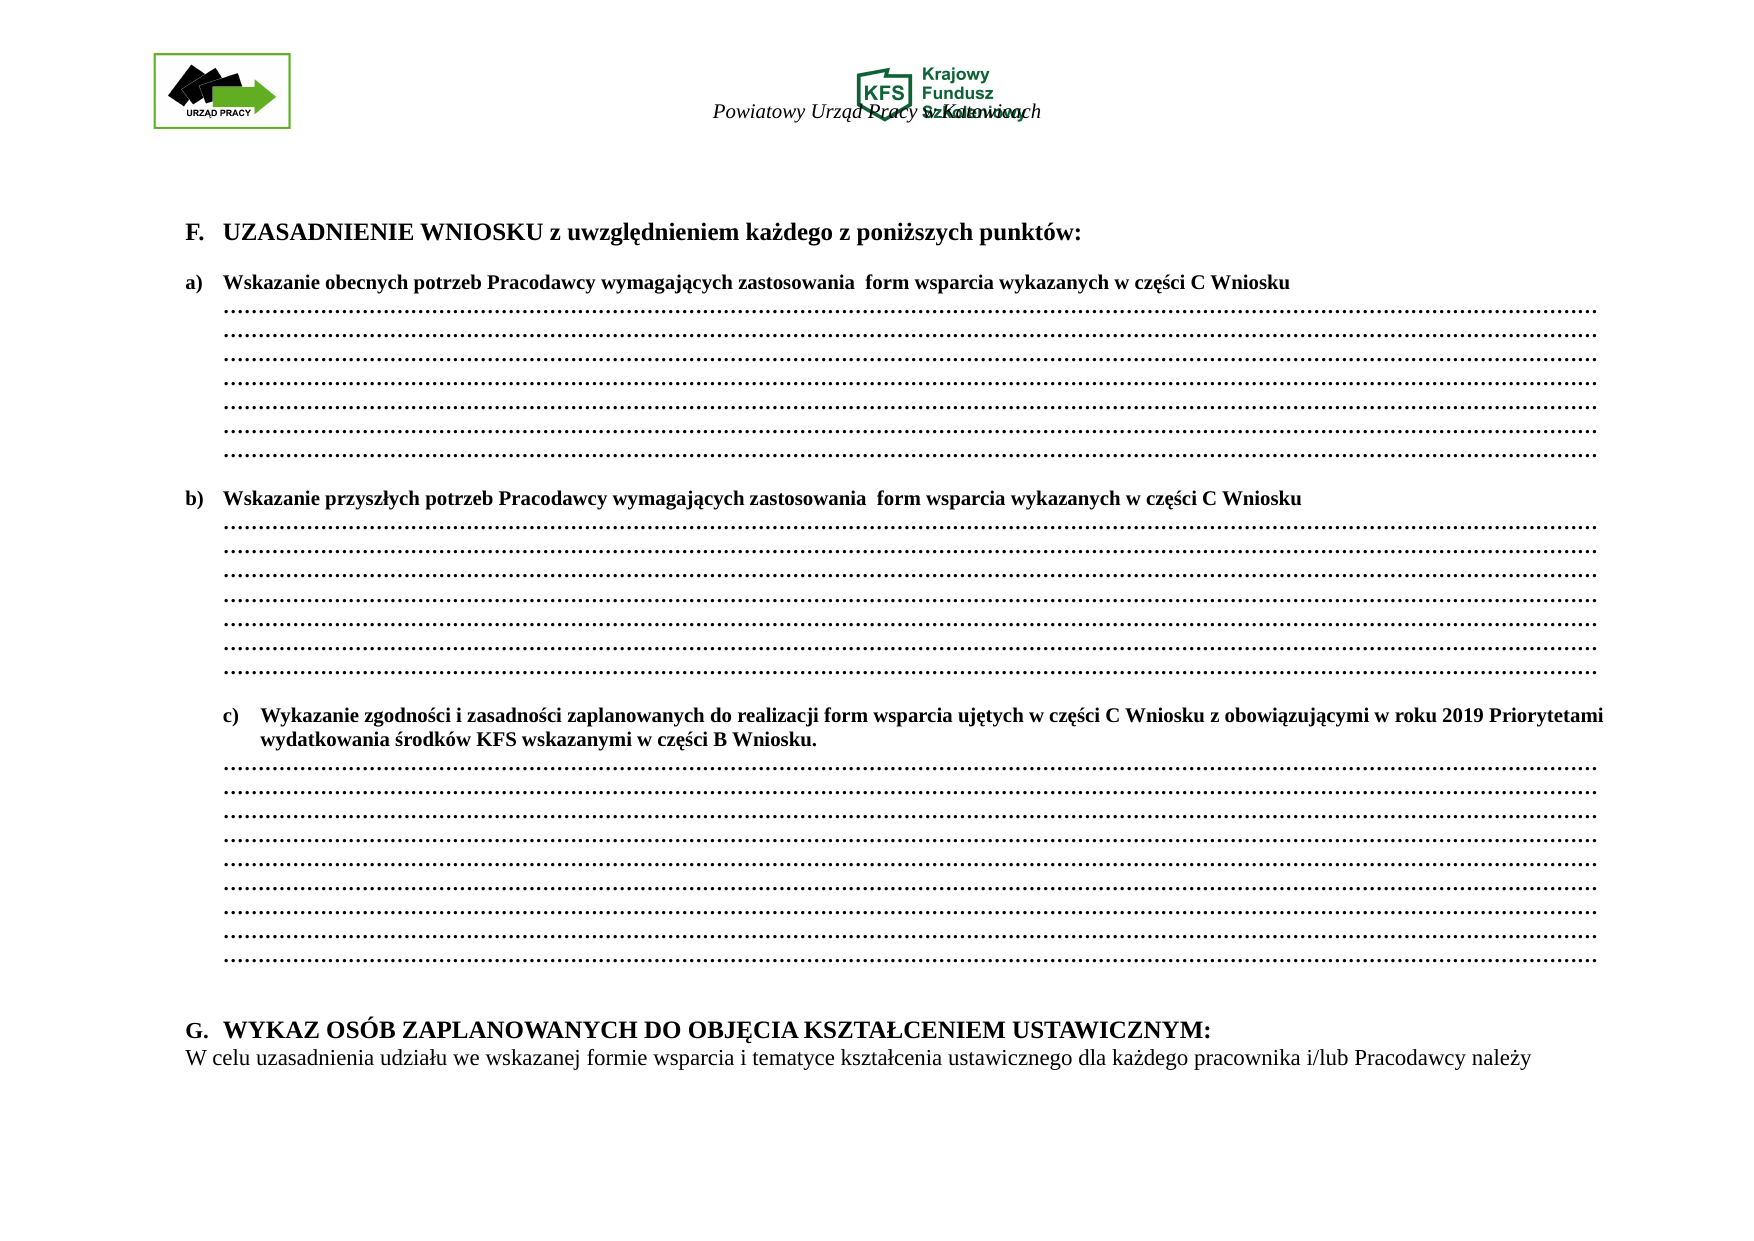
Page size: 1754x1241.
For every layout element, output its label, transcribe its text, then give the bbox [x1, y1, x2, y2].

list Wskazanie przyszłych potrzeb Pracodawcy wymagających zastosowania form wsparcia wykazanych w części C Wniosku ……………………………………………………………………………………………………………………………………………………………………………………………………………………………………………………………………………………………………………………………………………………………………………………………………………………………………………………………………………………………………………………………………………… [185, 486, 1606, 582]
list UZASADNIENIE WNIOSKU z uwzględnieniem każdego z poniższych punktów: [185, 217, 1606, 246]
text ……………………………………………………………………………………………………………………………………………………………………………………………………………………………………………………………………………………………………………………………………………………………………………………………………………………………………………………………………………………………………………………………………………… [223, 895, 1606, 967]
list WYKAZ OSÓB ZAPLANOWANYCH DO OBJĘCIA KSZTAŁCENIEM USTAWICZNYM: [185, 1016, 1606, 1044]
text ……………………………………………………………………………………………………………………………………………………………………………………………………………………………………………………………………………………………………………………………………………………………………………………………………………………………………………………………………………………………………………………………………………………………………………………………………………………………………………………………………………………………………………………………………………………………………………………………………………………………………………………………………………………………………………………………………………………………………………………………………………………………………………………………………………………………… [223, 751, 1606, 895]
list Wykazanie zgodności i zasadności zaplanowanych do realizacji form wsparcia ujętych w części C Wniosku z obowiązującymi w roku 2019 Priorytetami wydatkowania środków KFS wskazanymi w części B Wniosku. [223, 703, 1606, 751]
text ……………………………………………………………………………………………………………………………………………………………………………………………………………………………………………………………………………………………………………………………………………………………………………………………………………………………………………………………………………………………………………………………………………………………………………………………………………………………………………………………………………………………………………………………… [223, 582, 1606, 679]
picture [153, 53, 291, 129]
list Wskazanie obecnych potrzeb Pracodawcy wymagających zastosowania form wsparcia wykazanych w części C Wniosku ……………………………………………………………………………………………………………………………………………………………………………………………………………………………………………………………………………………………………………………………………………………………………………………………………………………………………………………………………………………………………………………………………………………………………………………………………………………………………………………………………………………………………………………………… [185, 270, 1606, 390]
text ……………………………………………………………………………………………………………………………………………………………………………………………………………………………………………………………………………………………………………………………………………………………………………………………………………………………………………………………………………………………………………………………………………… [223, 390, 1606, 462]
picture [841, 53, 1041, 142]
